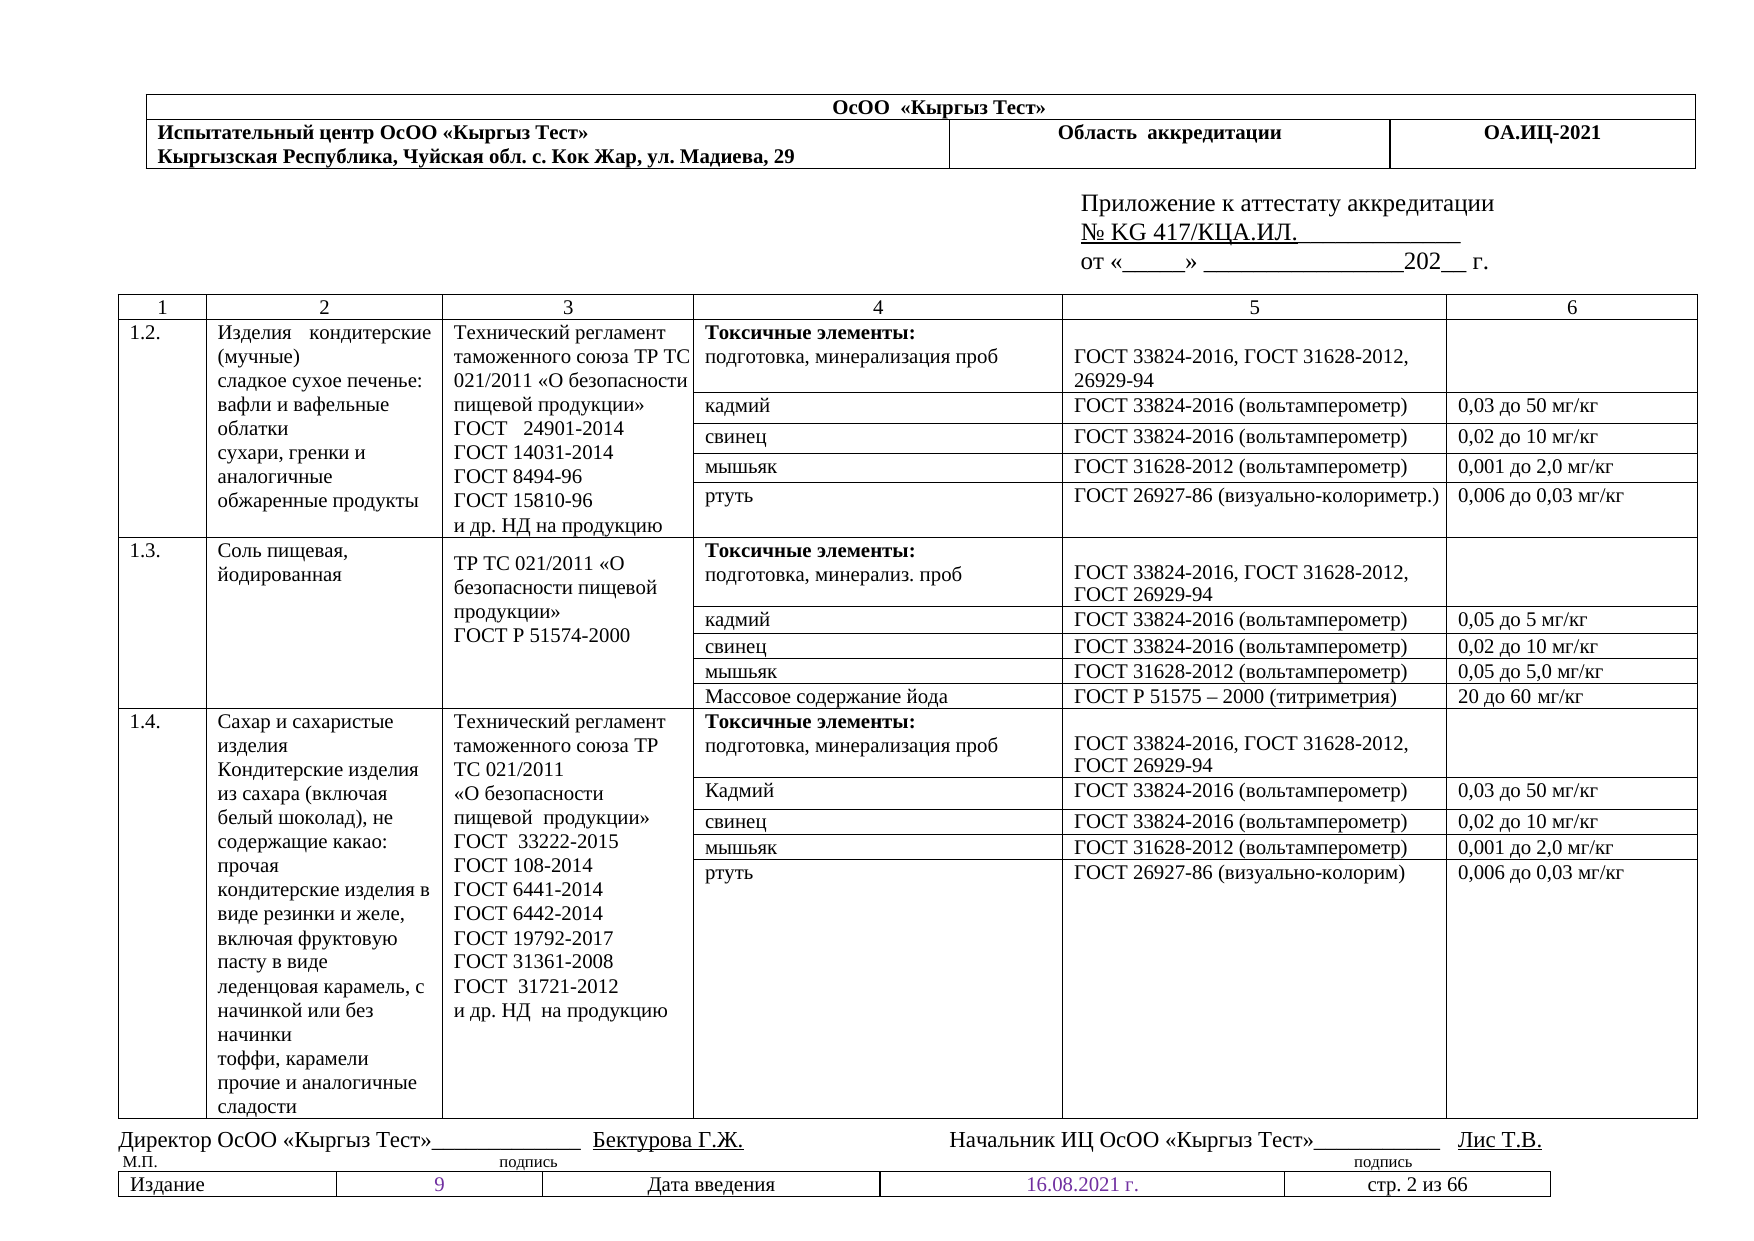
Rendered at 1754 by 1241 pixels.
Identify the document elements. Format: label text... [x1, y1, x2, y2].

table_cell свинец [694, 424, 1062, 453]
table_cell кадмий [694, 393, 1062, 423]
table_cell ГОСТ Р 51575 – 2000 (титриметрия) [1063, 684, 1446, 708]
table_cell ТР ТС 021/2011 «О безопасности пищевой продукции» ГОСТ Р 51574-2000 [443, 538, 693, 708]
table_cell ГОСТ 33824-2016 (вольтамперометр) [1063, 778, 1446, 808]
table_cell 0,05 до 5 мг/кг [1447, 607, 1697, 632]
table_cell Кадмий [694, 778, 1062, 808]
table_cell ГОСТ 33824-2016, ГОСТ 31628-2012, 26929-94 [1063, 320, 1446, 392]
table_cell 0,05 до 5,0 мг/кг [1447, 659, 1697, 683]
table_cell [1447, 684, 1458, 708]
table_cell [1447, 320, 1697, 392]
table_cell Токсичные элементы: подготовка, минерализация проб [694, 320, 1062, 392]
table_cell ГОСТ 33824-2016 (вольтамперометр) [1063, 634, 1446, 658]
table_cell Сахар и сахаристые изделия Кондитерские изделия из сахара (включая белый шоколад), не содержащие какао: прочая кондитерские изделия в виде резинки и желе, включая фруктовую пасту в виде леденцовая карамель, с начинкой или без начинки тоффи, карамели прочие и аналогичные сладости [207, 709, 442, 1118]
table_cell ртуть [694, 483, 1062, 537]
table_cell Соль пищевая, йодированная [207, 538, 442, 708]
table_cell ГОСТ 31628-2012 (вольтамперометр) [1063, 659, 1446, 683]
table_cell кадмий [694, 607, 1062, 632]
table_cell 0,006 до 0,03 мг/кг [1447, 860, 1697, 1118]
table_cell Изделия кондитерские (мучные) сладкое сухое печенье: вафли и вафельные облатки сухари, гренки и аналогичные обжаренные продукты [207, 320, 442, 537]
table_cell Токсичные элементы: подготовка, минерализ. проб [694, 538, 1062, 606]
table_cell ГОСТ 33824-2016 (вольтамперометр) [1063, 810, 1446, 833]
table_cell 0,02 до 10 мг/кг [1447, 810, 1697, 833]
table_cell 3 [443, 295, 693, 319]
table_cell ГОСТ 33824-2016 (вольтамперометр) [1063, 424, 1446, 453]
table_cell ГОСТ 33824-2016, ГОСТ 31628-2012, ГОСТ 26929-94 [1063, 538, 1446, 606]
table_cell мышьяк [694, 659, 1062, 683]
table_cell Технический регламент таможенного союза ТР ТС 021/2011 «О безопасности пищевой продукции» ГОСТ 33222-2015 ГОСТ 108-2014 ГОСТ 6441-2014 ГОСТ 6442-2014 ГОСТ 19792-2017 ГОСТ 31361-2008 ГОСТ 31721-2012 и др. НД на продукцию [443, 709, 693, 1118]
table_cell Токсичные элементы: подготовка, минерализация проб [694, 709, 1062, 777]
table_cell [1447, 538, 1697, 606]
table_cell 6 [1447, 295, 1697, 319]
table_cell 0,001 до 2,0 мг/кг [1447, 835, 1697, 859]
table_cell Технический регламент таможенного союза ТР ТС 021/2011 «О безопасности пищевой продукции» ГОСТ 24901-2014 ГОСТ 14031-2014 ГОСТ 8494-96 ГОСТ 15810-96 и др. НД на продукцию [443, 320, 693, 537]
table_cell мышьяк [694, 454, 1062, 482]
table_cell ГОСТ 33824-2016 (вольтамперометр) [1063, 607, 1446, 632]
table_cell ГОСТ 31628-2012 (вольтамперометр) [1063, 454, 1446, 482]
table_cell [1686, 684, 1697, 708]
table_cell 4 [694, 295, 1062, 319]
table_cell 1.4. [119, 709, 206, 1118]
table_cell 0,006 до 0,03 мг/кг [1447, 483, 1697, 537]
table_cell ГОСТ 26927-86 (визуально-колорим) [1063, 860, 1446, 1118]
table_cell свинец [694, 634, 1062, 658]
table_cell свинец [694, 810, 1062, 833]
table_cell ртуть [694, 860, 1062, 1118]
table_cell 5 [1063, 295, 1446, 319]
table_cell 0,03 до 50 мг/кг [1447, 393, 1697, 423]
table_cell Массовое содержание йода [694, 684, 1062, 708]
table_cell 1 [119, 295, 206, 319]
table_cell 0,001 до 2,0 мг/кг [1447, 454, 1697, 482]
table_cell 0,03 до 50 мг/кг [1447, 778, 1697, 808]
table_cell ГОСТ 31628-2012 (вольтамперометр) [1063, 835, 1446, 859]
table_cell ГОСТ 33824-2016, ГОСТ 31628-2012, ГОСТ 26929-94 [1063, 709, 1446, 777]
table_cell [1447, 709, 1697, 777]
table_cell 2 [207, 295, 442, 319]
table_cell 1.2. [119, 320, 206, 537]
table_cell 0,02 до 10 мг/кг [1447, 424, 1697, 453]
table_cell ГОСТ 33824-2016 (вольтамперометр) [1063, 393, 1446, 423]
table_cell 0,02 до 10 мг/кг [1447, 634, 1697, 658]
table_cell мышьяк [694, 835, 1062, 859]
table_cell ГОСТ 26927-86 (визуально-колориметр.) [1063, 483, 1446, 537]
table_cell 1.3. [119, 538, 206, 708]
